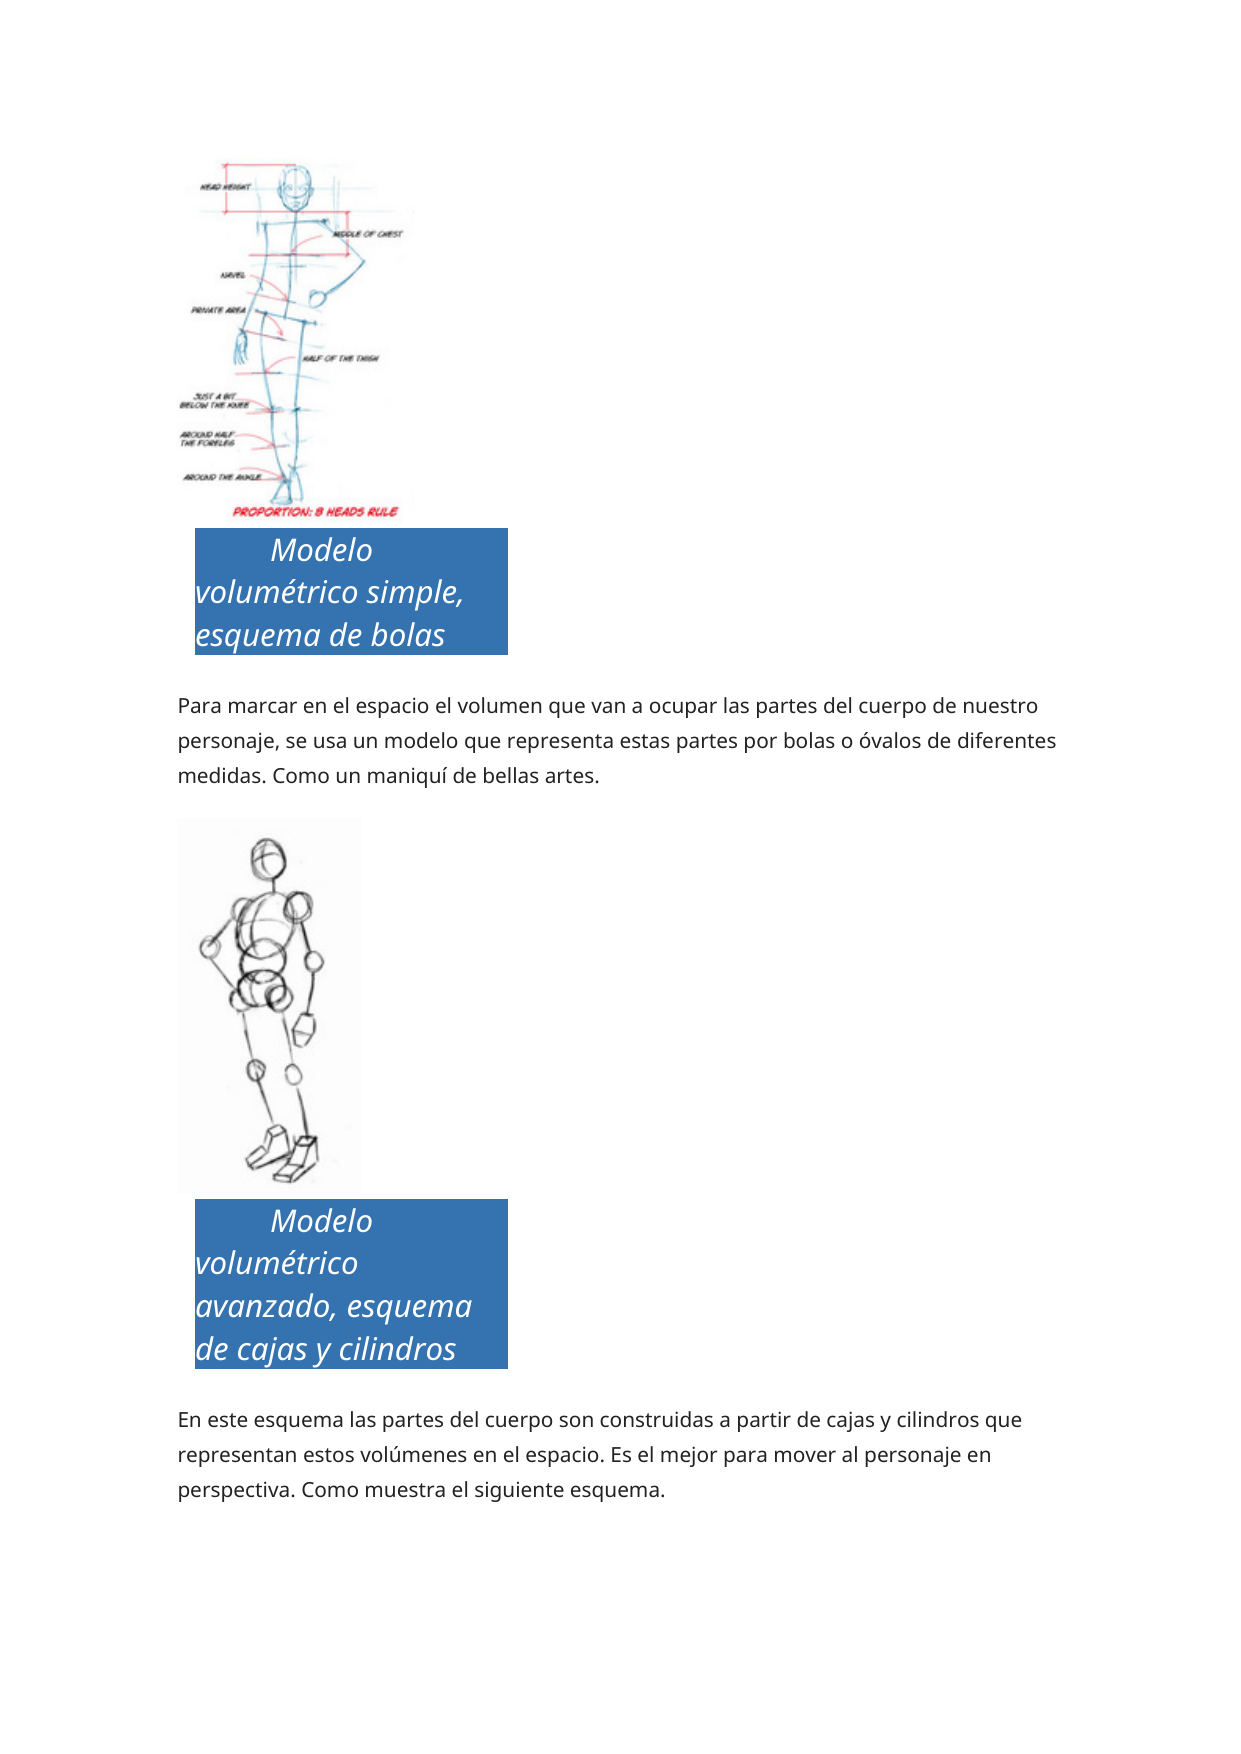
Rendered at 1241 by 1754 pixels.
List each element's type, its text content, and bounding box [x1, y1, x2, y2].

text Para marcar en el espacio el volumen que van a ocupar las partes del cuerpo de nuestro personaje, se usa un modelo que representa estas partes por bolas o óvalos de diferentes medidas. Como un maniquí de bellas artes. [177, 684, 1063, 789]
text Modelo volumétrico simple, esquema de bolas [195, 528, 508, 655]
picture [177, 818, 362, 1194]
text En este esquema las partes del cuerpo son construidas a partir de cajas y cilindros que representan estos volúmenes en el espacio. Es el mejor para mover al personaje en perspectiva. Como muestra el siguiente esquema. [177, 1398, 1063, 1503]
text Modelo volumétrico avanzado, esquema de cajas y cilindros [195, 1199, 508, 1369]
picture [177, 147, 415, 523]
